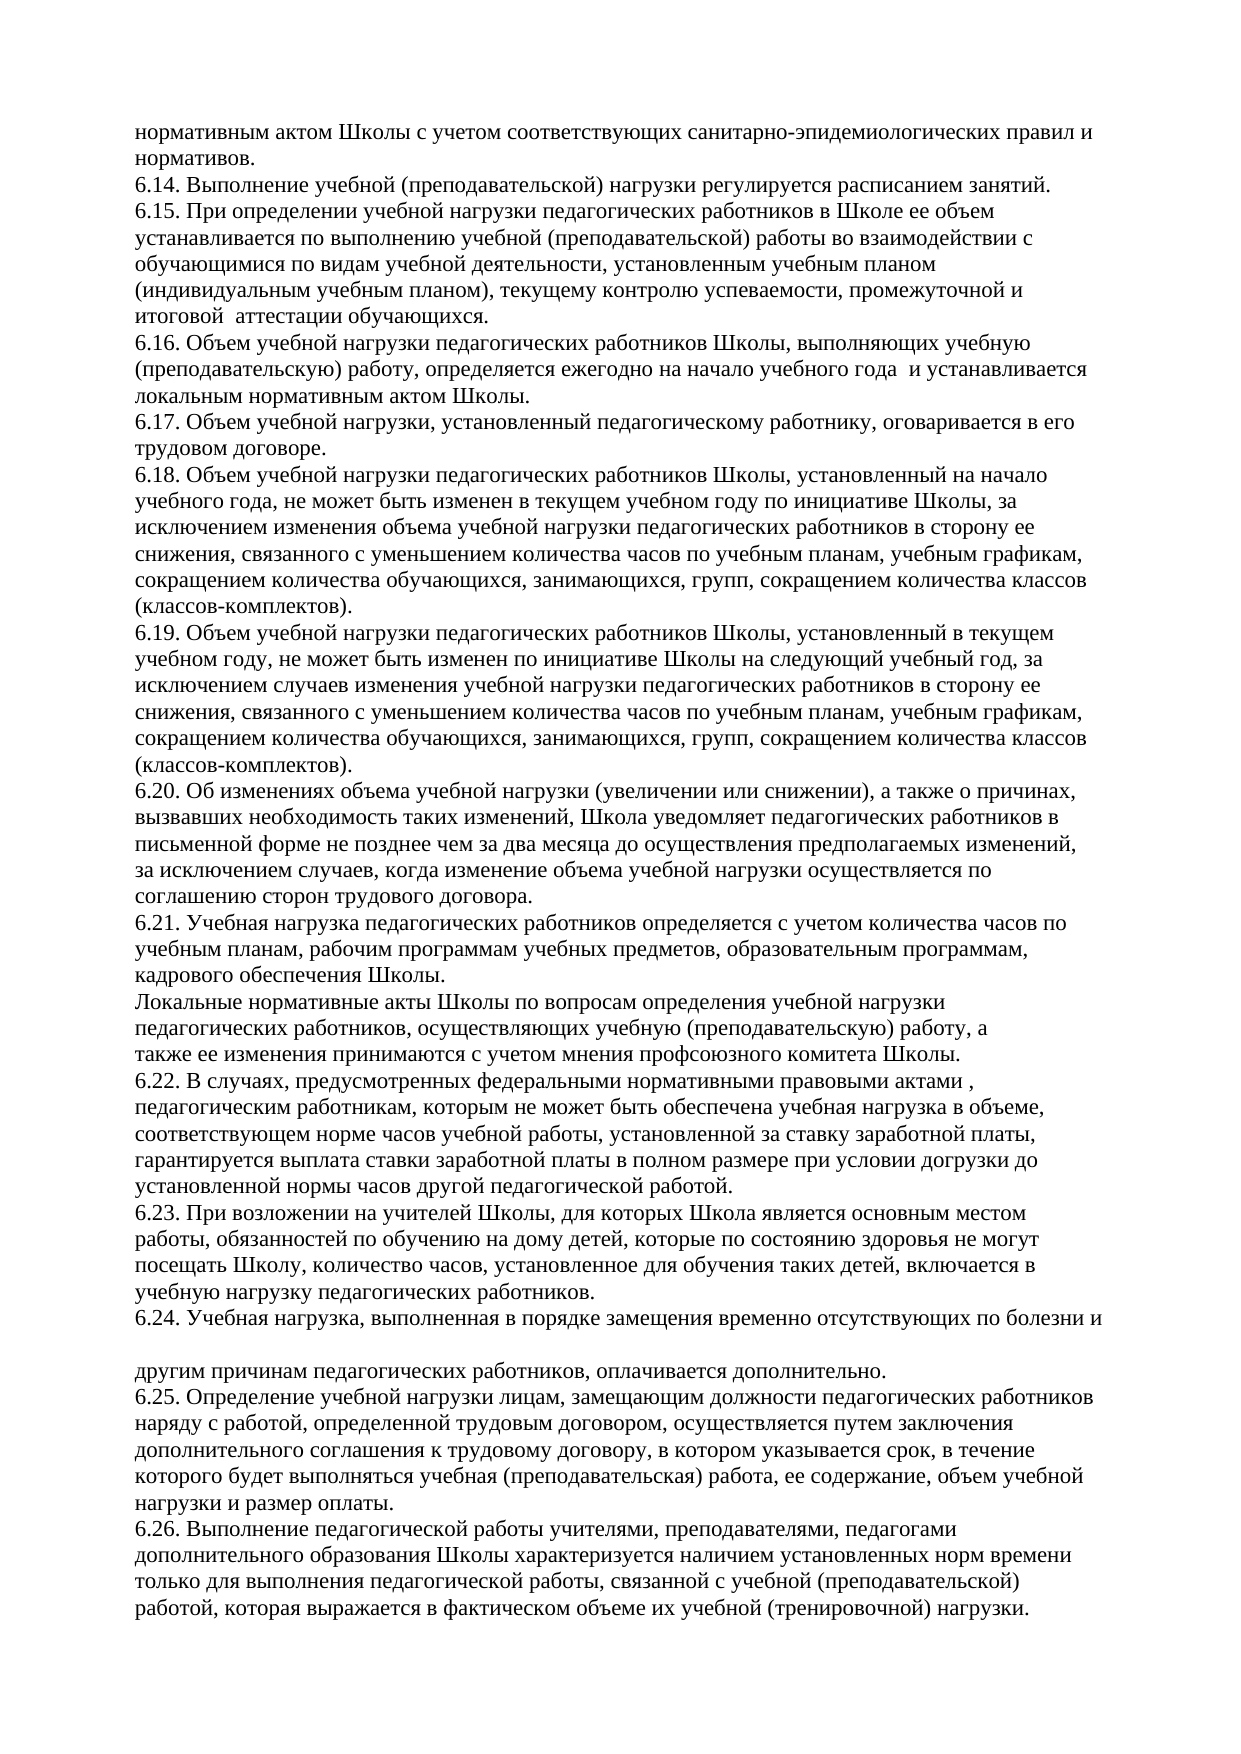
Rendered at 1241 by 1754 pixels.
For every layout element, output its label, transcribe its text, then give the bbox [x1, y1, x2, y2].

text 6.19. Объем учебной нагрузки педагогических работников Школы, установленный в текущем учебном году, не может быть изменен по инициативе Школы на следующий учебный год, за исключением случаев изменения учебной нагрузки педагогических работников в сторону ее снижения, связанного с уменьшением количества часов по учебным планам, учебным графикам, сокращением количества обучающихся, занимающихся, групп, сокращением количества классов (классов-комплектов). [134, 619, 1106, 777]
text 6.17. Объем учебной нагрузки, установленный педагогическому работнику, оговаривается в его трудовом договоре. [134, 408, 1106, 461]
text 6.15. При определении учебной нагрузки педагогических работников в Школе ее объем устанавливается по выполнению учебной (преподавательской) работы во взаимодействии с обучающимися по видам учебной деятельности, установленным учебным планом (индивидуальным учебным планом), текущему контролю успеваемости, промежуточной и итоговой аттестации обучающихся. [134, 197, 1106, 329]
text 6.20. Об изменениях объема учебной нагрузки (увеличении или снижении), а также о причинах, вызвавших необходимость таких изменений, Школа уведомляет педагогических работников в письменной форме не позднее чем за два месяца до осуществления предполагаемых изменений, за исключением случаев, когда изменение объема учебной нагрузки осуществляется по соглашению сторон трудового договора. [134, 777, 1106, 909]
text 6.21. Учебная нагрузка педагогических работников определяется с учетом количества часов по учебным планам, рабочим программам учебных предметов, образовательным программам, кадрового обеспечения Школы. [134, 909, 1106, 988]
text 6.14. Выполнение учебной (преподавательской) нагрузки регулируется расписанием занятий. [134, 171, 1106, 197]
text 6.24. Учебная нагрузка, выполненная в порядке замещения временно отсутствующих по болезни и другим причинам педагогических работников, оплачивается дополнительно. [134, 1304, 1106, 1383]
text Локальные нормативные акты Школы по вопросам определения учебной нагрузки педагогических работников, осуществляющих учебную (преподавательскую) работу, а также ее изменения принимаются с учетом мнения профсоюзного комитета Школы. [134, 988, 1106, 1067]
text 6.22. В случаях, предусмотренных федеральными нормативными правовыми актами , педагогическим работникам, которым не может быть обеспечена учебная нагрузка в объеме, соответствующем норме часов учебной работы, установленной за ставку заработной платы, гарантируется выплата ставки заработной платы в полном размере при условии догрузки до установленной нормы часов другой педагогической работой. [134, 1067, 1106, 1199]
text 6.16. Объем учебной нагрузки педагогических работников Школы, выполняющих учебную (преподавательскую) работу, определяется ежегодно на начало учебного года и устанавливается локальным нормативным актом Школы. [134, 329, 1106, 408]
text 6.25. Определение учебной нагрузки лицам, замещающим должности педагогических работников наряду с работой, определенной трудовым договором, осуществляется путем заключения дополнительного соглашения к трудовому договору, в котором указывается срок, в течение которого будет выполняться учебная (преподавательская) работа, ее содержание, объем учебной нагрузки и размер оплаты. [134, 1383, 1106, 1515]
text 6.23. При возложении на учителей Школы, для которых Школа является основным местом работы, обязанностей по обучению на дому детей, которые по состоянию здоровья не могут посещать Школу, количество часов, установленное для обучения таких детей, включается в учебную нагрузку педагогических работников. [134, 1199, 1106, 1304]
text 6.26. Выполнение педагогической работы учителями, преподавателями, педагогами дополнительного образования Школы характеризуется наличием установленных норм времени только для выполнения педагогической работы, связанной с учебной (преподавательской) работой, которая выражается в фактическом объеме их учебной (тренировочной) нагрузки. [134, 1515, 1106, 1620]
text 6.18. Объем учебной нагрузки педагогических работников Школы, установленный на начало учебного года, не может быть изменен в текущем учебном году по инициативе Школы, за исключением изменения объема учебной нагрузки педагогических работников в сторону ее снижения, связанного с уменьшением количества часов по учебным планам, учебным графикам, сокращением количества обучающихся, занимающихся, групп, сокращением количества классов (классов-комплектов). [134, 461, 1106, 619]
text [134, 118, 1106, 171]
